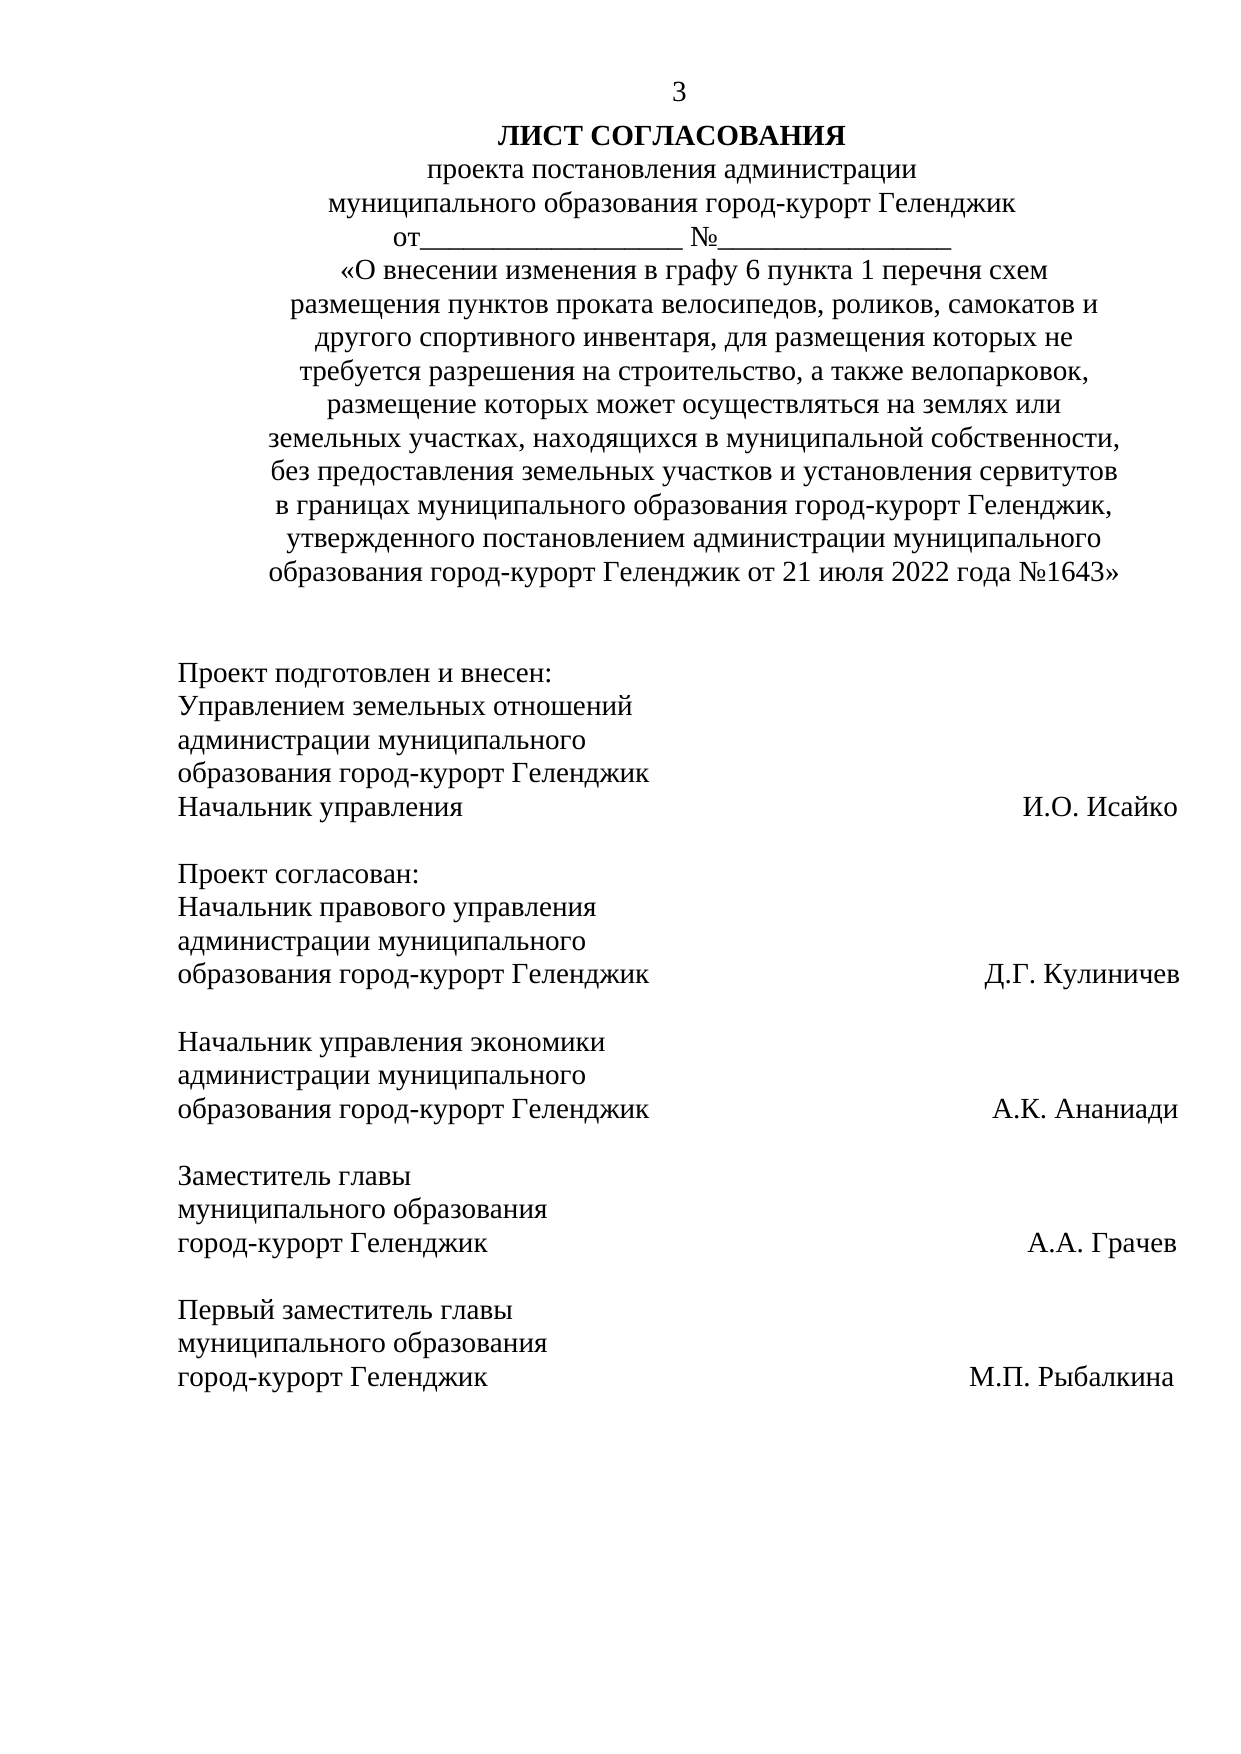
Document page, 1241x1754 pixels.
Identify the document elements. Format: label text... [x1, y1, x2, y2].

text Управлением земельных отношений [177, 688, 1181, 722]
text образования город-курорт Геленджик А.К. Ананиади [177, 1091, 1181, 1124]
text Начальник управления экономики [177, 1024, 1181, 1057]
text образования город-курорт Геленджик Д.Г. Кулиничев [177, 957, 1181, 990]
text муниципального образования [177, 1326, 1181, 1359]
text «О внесении изменения в графу 6 пункта 1 перечня схем размещения пунктов проката велосипедов, роликов, самокатов и другого спортивного инвентаря, для размещения которых не требуется разрешения на строительство, а также велопарковок, размещение которых может осуществляться на землях или земельных участках, находящихся в муниципальной собственности, без предоставления земельных участков и установления сервитутов в границах муниципального образования город-курорт Геленджик, утвержденного постановлением администрации муниципального образования город-курорт Геленджик от 21 июля 2022 года №1643» [266, 252, 1122, 588]
text Начальник правового управления [177, 889, 1181, 923]
text образования город-курорт Геленджик [177, 755, 1181, 789]
text Первый заместитель главы [177, 1292, 1181, 1326]
text муниципального образования [177, 1191, 1181, 1225]
text ЛИСТ СОГЛАСОВАНИЯ [222, 118, 1122, 152]
text администрации муниципального [177, 722, 1181, 755]
text Проект согласован: [177, 856, 1181, 889]
text администрации муниципального [177, 1057, 1181, 1091]
text проекта постановления администрации [222, 152, 1122, 185]
text Проект подготовлен и внесен: [177, 655, 1181, 688]
text администрации муниципального [177, 923, 1181, 957]
text муниципального образования город-курорт Геленджик [222, 185, 1122, 219]
text город-курорт Геленджик А.А. Грачев [177, 1225, 1181, 1258]
text город-курорт Геленджик М.П. Рыбалкина [177, 1359, 1181, 1393]
text Начальник управления И.О. Исайко [177, 789, 1181, 822]
text Заместитель главы [177, 1158, 1181, 1191]
text от__________________ №________________ [222, 219, 1122, 252]
